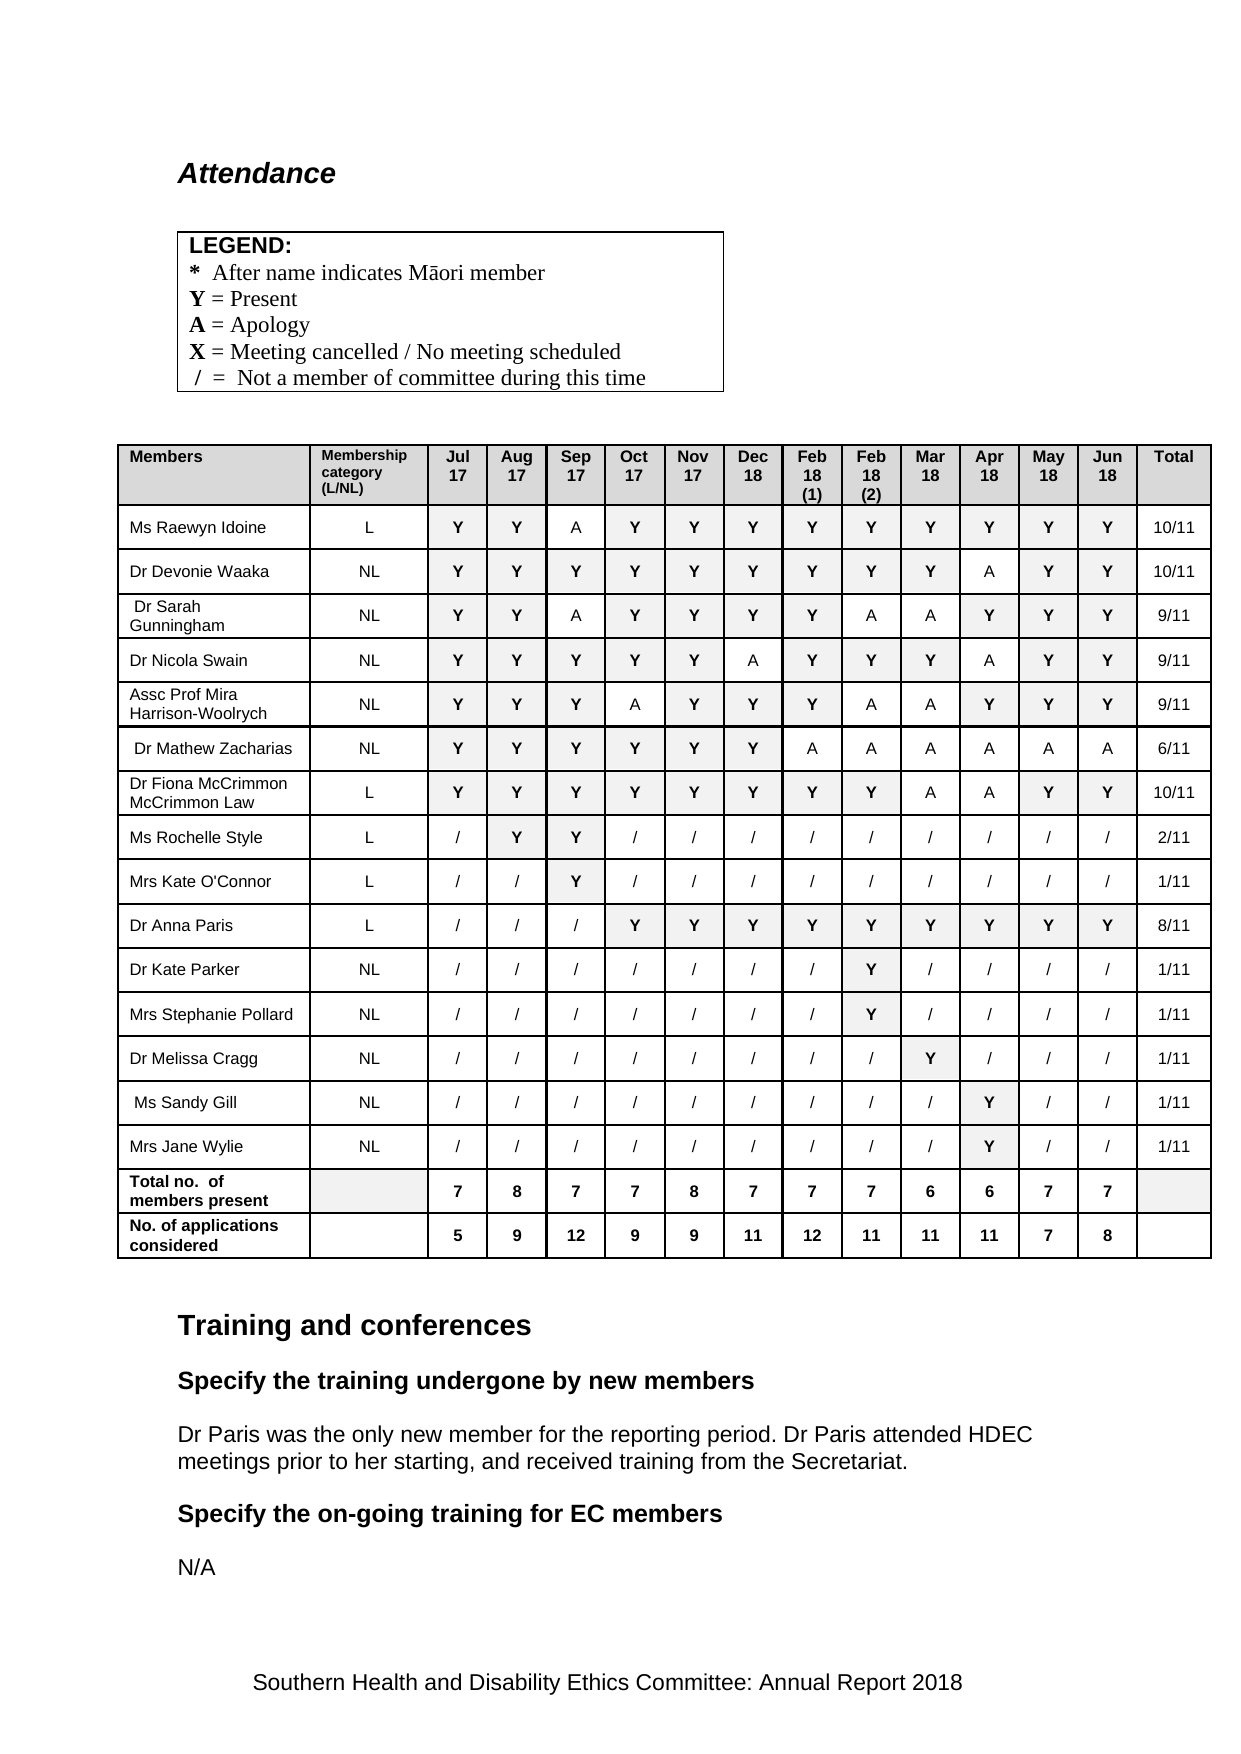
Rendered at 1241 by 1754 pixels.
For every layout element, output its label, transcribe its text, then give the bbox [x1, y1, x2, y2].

table_cell / [784, 993, 841, 1035]
table_header Dec 18 [725, 446, 781, 504]
table_cell Y [666, 772, 723, 814]
table_cell A [548, 595, 604, 637]
table_cell 7 [1020, 1214, 1077, 1257]
table_header Jun 18 [1079, 446, 1136, 504]
table_cell NL [311, 1037, 427, 1079]
table_cell / [666, 860, 723, 902]
table_cell Y [961, 683, 1018, 725]
table_cell / [548, 905, 604, 947]
table_cell Y [961, 595, 1018, 637]
table_cell Y [725, 595, 781, 637]
table_cell 6 [961, 1170, 1018, 1212]
table_cell 10/11 [1138, 772, 1210, 814]
table_cell Y [666, 550, 723, 592]
table_cell A [548, 506, 604, 548]
table_cell [311, 1170, 427, 1212]
table_cell / [429, 949, 486, 991]
table_cell / [725, 1082, 781, 1124]
table_cell Y [488, 595, 545, 637]
table_cell 7 [429, 1170, 486, 1212]
table_cell Y [548, 728, 604, 769]
table_cell Y [1020, 905, 1077, 947]
table_cell / [429, 816, 486, 858]
table_cell 8 [1079, 1214, 1136, 1257]
table_cell 1/11 [1138, 1126, 1210, 1168]
table_header May 18 [1020, 446, 1077, 504]
table_cell / [902, 1126, 959, 1168]
table_cell / [1020, 1082, 1077, 1124]
table_cell / [429, 905, 486, 947]
table_cell 9 [666, 1214, 723, 1257]
table_cell NL [311, 728, 427, 769]
table_cell / [784, 816, 841, 858]
table_cell Y [548, 683, 604, 725]
table_cell / [548, 949, 604, 991]
table_cell Y [666, 595, 723, 637]
table_cell / [666, 1126, 723, 1168]
table_header LEGEND: * After name indicates Māori member Y = Present A = Apology X = Meeting cancelled / No meeting scheduled / = Not a member of committee during this time [178, 233, 723, 391]
table_cell Dr Devonie Waaka [119, 550, 309, 592]
table_cell / [961, 816, 1018, 858]
subtitle Specify the training undergone by new members [177, 1366, 1063, 1395]
table_cell [1138, 1170, 1210, 1212]
table_cell 11 [725, 1214, 781, 1257]
table_cell [311, 1214, 427, 1257]
table_cell Y [488, 728, 545, 769]
table_cell 1/11 [1138, 993, 1210, 1035]
table_cell 8/11 [1138, 905, 1210, 947]
table_cell A [784, 728, 841, 769]
table_cell / [1079, 949, 1136, 991]
table_cell Y [961, 1126, 1018, 1168]
table_cell Y [902, 550, 959, 592]
table_cell NL [311, 550, 427, 592]
table_cell Y [488, 683, 545, 725]
table_cell Y [606, 905, 664, 947]
table_cell Y [488, 550, 545, 592]
table_header Members [119, 446, 309, 504]
table_cell / [843, 1082, 900, 1124]
table_cell / [1079, 816, 1136, 858]
table_cell 2/11 [1138, 816, 1210, 858]
table_cell Y [606, 639, 664, 681]
table_header Sep 17 [548, 446, 604, 504]
table_cell Y [843, 905, 900, 947]
table_cell / [666, 949, 723, 991]
table_cell L [311, 772, 427, 814]
table_header Total [1138, 446, 1210, 504]
table_cell / [725, 1126, 781, 1168]
table_cell Y [961, 905, 1018, 947]
table_cell 1/11 [1138, 1037, 1210, 1079]
table_cell Y [1079, 905, 1136, 947]
table_cell / [666, 1082, 723, 1124]
table_cell / [961, 949, 1018, 991]
table_cell / [902, 816, 959, 858]
table_cell 1/11 [1138, 860, 1210, 902]
table_cell 5 [429, 1214, 486, 1257]
table_cell 7 [548, 1170, 604, 1212]
table_cell / [666, 816, 723, 858]
table_cell L [311, 860, 427, 902]
table_cell A [843, 728, 900, 769]
table_cell Y [1020, 772, 1077, 814]
table_cell / [725, 860, 781, 902]
table_cell 6 [902, 1170, 959, 1212]
table_cell Y [784, 595, 841, 637]
table_cell A [902, 683, 959, 725]
table_cell Y [429, 595, 486, 637]
table_cell / [902, 949, 959, 991]
table_cell Y [843, 949, 900, 991]
table_cell / [843, 816, 900, 858]
table_cell Ms Rochelle Style [119, 816, 309, 858]
table_cell No. of applications considered [119, 1214, 309, 1257]
table_cell Y [725, 683, 781, 725]
table_cell Y [1020, 550, 1077, 592]
table_cell Y [1079, 683, 1136, 725]
table_cell Y [666, 728, 723, 769]
table_cell Y [1079, 595, 1136, 637]
table_cell / [1079, 993, 1136, 1035]
table_cell Y [666, 905, 723, 947]
table_cell NL [311, 1126, 427, 1168]
table_cell / [548, 1037, 604, 1079]
table_cell A [961, 728, 1018, 769]
table_cell NL [311, 683, 427, 725]
table_cell / [429, 1037, 486, 1079]
table_cell Y [488, 816, 545, 858]
table_cell A [1020, 728, 1077, 769]
table_cell Y [429, 550, 486, 592]
table_cell Y [784, 683, 841, 725]
subtitle Training and conferences [177, 1308, 1063, 1341]
table_cell 7 [725, 1170, 781, 1212]
table_cell Assc Prof Mira Harrison-Woolrych [119, 683, 309, 725]
table_cell Y [488, 639, 545, 681]
table_cell Y [843, 993, 900, 1035]
table_cell / [429, 860, 486, 902]
table_cell Y [1079, 550, 1136, 592]
table_cell / [488, 993, 545, 1035]
table_cell Y [666, 683, 723, 725]
table_cell 1/11 [1138, 1082, 1210, 1124]
table_cell Y [784, 550, 841, 592]
table_cell Y [429, 683, 486, 725]
table_cell Y [606, 772, 664, 814]
table_cell L [311, 816, 427, 858]
table_cell / [1020, 949, 1077, 991]
table_cell NL [311, 1082, 427, 1124]
table_cell / [784, 860, 841, 902]
table_cell Y [606, 728, 664, 769]
table_cell Dr Fiona McCrimmon McCrimmon Law [119, 772, 309, 814]
table_cell Y [1020, 683, 1077, 725]
table_cell A [902, 595, 959, 637]
table_cell Y [606, 550, 664, 592]
table_cell / [961, 860, 1018, 902]
table_cell / [1079, 1082, 1136, 1124]
table_cell / [1020, 860, 1077, 902]
subtitle Attendance [177, 156, 1063, 190]
table_cell Y [902, 639, 959, 681]
table_cell 6/11 [1138, 728, 1210, 769]
table_cell Y [902, 1037, 959, 1079]
table_cell Ms Raewyn Idoine [119, 506, 309, 548]
table_cell Mrs Jane Wylie [119, 1126, 309, 1168]
subtitle Specify the on-going training for EC members [177, 1499, 1063, 1528]
table_cell A [843, 595, 900, 637]
table_cell A [902, 728, 959, 769]
table_cell / [488, 905, 545, 947]
table_cell Mrs Kate O'Connor [119, 860, 309, 902]
table_cell Dr Nicola Swain [119, 639, 309, 681]
table_cell / [488, 860, 545, 902]
table_cell Y [606, 595, 664, 637]
table_cell Y [725, 728, 781, 769]
table_cell A [843, 683, 900, 725]
table_cell A [961, 639, 1018, 681]
table_header Feb 18 (1) [784, 446, 841, 504]
table_cell A [961, 772, 1018, 814]
table_cell Total no. of members present [119, 1170, 309, 1212]
table_cell 11 [843, 1214, 900, 1257]
table_cell 8 [666, 1170, 723, 1212]
table_cell Y [429, 639, 486, 681]
table_cell / [843, 1037, 900, 1079]
table_cell 7 [843, 1170, 900, 1212]
table_cell Y [1020, 506, 1077, 548]
table_cell Y [843, 639, 900, 681]
table_cell 7 [1020, 1170, 1077, 1212]
table_cell / [902, 860, 959, 902]
table_cell L [311, 905, 427, 947]
table_header Apr 18 [961, 446, 1018, 504]
table_cell Y [548, 816, 604, 858]
table_cell / [1020, 993, 1077, 1035]
table_cell / [488, 949, 545, 991]
table_cell 12 [548, 1214, 604, 1257]
table_cell Y [548, 639, 604, 681]
table_cell / [548, 1082, 604, 1124]
table_cell / [488, 1126, 545, 1168]
table_cell / [488, 1082, 545, 1124]
table_cell Dr Sarah Gunningham [119, 595, 309, 637]
table_cell Y [429, 772, 486, 814]
table_cell / [606, 1126, 664, 1168]
table_cell / [666, 1037, 723, 1079]
table_cell / [1020, 1037, 1077, 1079]
table_cell Dr Kate Parker [119, 949, 309, 991]
text N/A [177, 1554, 1063, 1580]
table_cell / [784, 1126, 841, 1168]
table_cell 9/11 [1138, 595, 1210, 637]
table_cell L [311, 506, 427, 548]
table_cell 11 [961, 1214, 1018, 1257]
table_cell 1/11 [1138, 949, 1210, 991]
table_header Oct 17 [606, 446, 664, 504]
table_cell / [784, 949, 841, 991]
table_cell Ms Sandy Gill [119, 1082, 309, 1124]
table_cell A [902, 772, 959, 814]
table_cell Y [725, 506, 781, 548]
table_cell / [1079, 1126, 1136, 1168]
table_cell 7 [784, 1170, 841, 1212]
table_header Membership category (L/NL) [311, 446, 427, 504]
table_cell 8 [488, 1170, 545, 1212]
table_cell Y [429, 728, 486, 769]
table_cell / [961, 993, 1018, 1035]
table_cell A [606, 683, 664, 725]
table_cell / [1079, 1037, 1136, 1079]
table_cell Y [1020, 595, 1077, 637]
table_cell Y [1079, 639, 1136, 681]
table_cell Y [666, 639, 723, 681]
table_cell Dr Anna Paris [119, 905, 309, 947]
table_cell / [548, 993, 604, 1035]
table_cell Y [784, 506, 841, 548]
table_cell / [725, 993, 781, 1035]
table_cell Y [488, 506, 545, 548]
table_cell / [961, 1037, 1018, 1079]
table_cell / [725, 1037, 781, 1079]
table_cell Y [725, 905, 781, 947]
table_cell [1138, 1214, 1210, 1257]
table_cell Y [784, 905, 841, 947]
table_cell NL [311, 595, 427, 637]
table_cell / [488, 1037, 545, 1079]
table_cell / [429, 993, 486, 1035]
table_cell 7 [606, 1170, 664, 1212]
table_cell 9/11 [1138, 683, 1210, 725]
table_cell Y [548, 550, 604, 592]
table_cell Dr Melissa Cragg [119, 1037, 309, 1079]
table_header Feb 18 (2) [843, 446, 900, 504]
table_cell / [606, 860, 664, 902]
table_cell 11 [902, 1214, 959, 1257]
table_cell 7 [1079, 1170, 1136, 1212]
table_cell / [902, 993, 959, 1035]
table_cell Y [961, 1082, 1018, 1124]
table_cell Y [429, 506, 486, 548]
table_cell / [1020, 1126, 1077, 1168]
text Dr Paris was the only new member for the reporting period. Dr Paris attended HDEC meetings prior to her starting, and received training from the Secretariat. [177, 1421, 1063, 1474]
table_cell Y [606, 506, 664, 548]
table_cell 12 [784, 1214, 841, 1257]
table_cell / [548, 1126, 604, 1168]
table_cell 9 [606, 1214, 664, 1257]
table_cell Mrs Stephanie Pollard [119, 993, 309, 1035]
table_cell Y [725, 550, 781, 592]
table_cell 10/11 [1138, 506, 1210, 548]
table_cell Y [725, 772, 781, 814]
table_cell Y [1079, 506, 1136, 548]
table_cell / [1020, 816, 1077, 858]
table_cell / [606, 949, 664, 991]
table_cell / [725, 816, 781, 858]
table_header Jul 17 [429, 446, 486, 504]
table_cell Y [961, 506, 1018, 548]
table_cell 9/11 [1138, 639, 1210, 681]
table_cell 9 [488, 1214, 545, 1257]
table_cell Y [902, 905, 959, 947]
table_cell / [606, 1037, 664, 1079]
table_header Nov 17 [666, 446, 723, 504]
table_cell NL [311, 639, 427, 681]
table_cell Y [784, 772, 841, 814]
table_cell / [784, 1037, 841, 1079]
table_header Aug 17 [488, 446, 545, 504]
table_cell / [843, 860, 900, 902]
table_cell Dr Mathew Zacharias [119, 728, 309, 769]
table_cell NL [311, 949, 427, 991]
table_header Mar 18 [902, 446, 959, 504]
table_cell / [429, 1126, 486, 1168]
table_cell Y [1020, 639, 1077, 681]
table_cell / [606, 993, 664, 1035]
table_cell Y [784, 639, 841, 681]
table_cell Y [488, 772, 545, 814]
table_cell Y [843, 550, 900, 592]
table_cell Y [548, 860, 604, 902]
table_cell / [606, 816, 664, 858]
table_cell A [725, 639, 781, 681]
table_cell / [666, 993, 723, 1035]
table_cell 10/11 [1138, 550, 1210, 592]
table_cell / [1079, 860, 1136, 902]
table_cell Y [1079, 772, 1136, 814]
table_cell A [1079, 728, 1136, 769]
table_cell / [429, 1082, 486, 1124]
table_cell NL [311, 993, 427, 1035]
table_cell / [606, 1082, 664, 1124]
table_cell Y [666, 506, 723, 548]
table_cell / [843, 1126, 900, 1168]
table_cell / [725, 949, 781, 991]
table_cell Y [902, 506, 959, 548]
table_cell / [784, 1082, 841, 1124]
table_cell Y [843, 772, 900, 814]
table_cell / [902, 1082, 959, 1124]
table_cell Y [548, 772, 604, 814]
table_cell Y [843, 506, 900, 548]
table_cell A [961, 550, 1018, 592]
